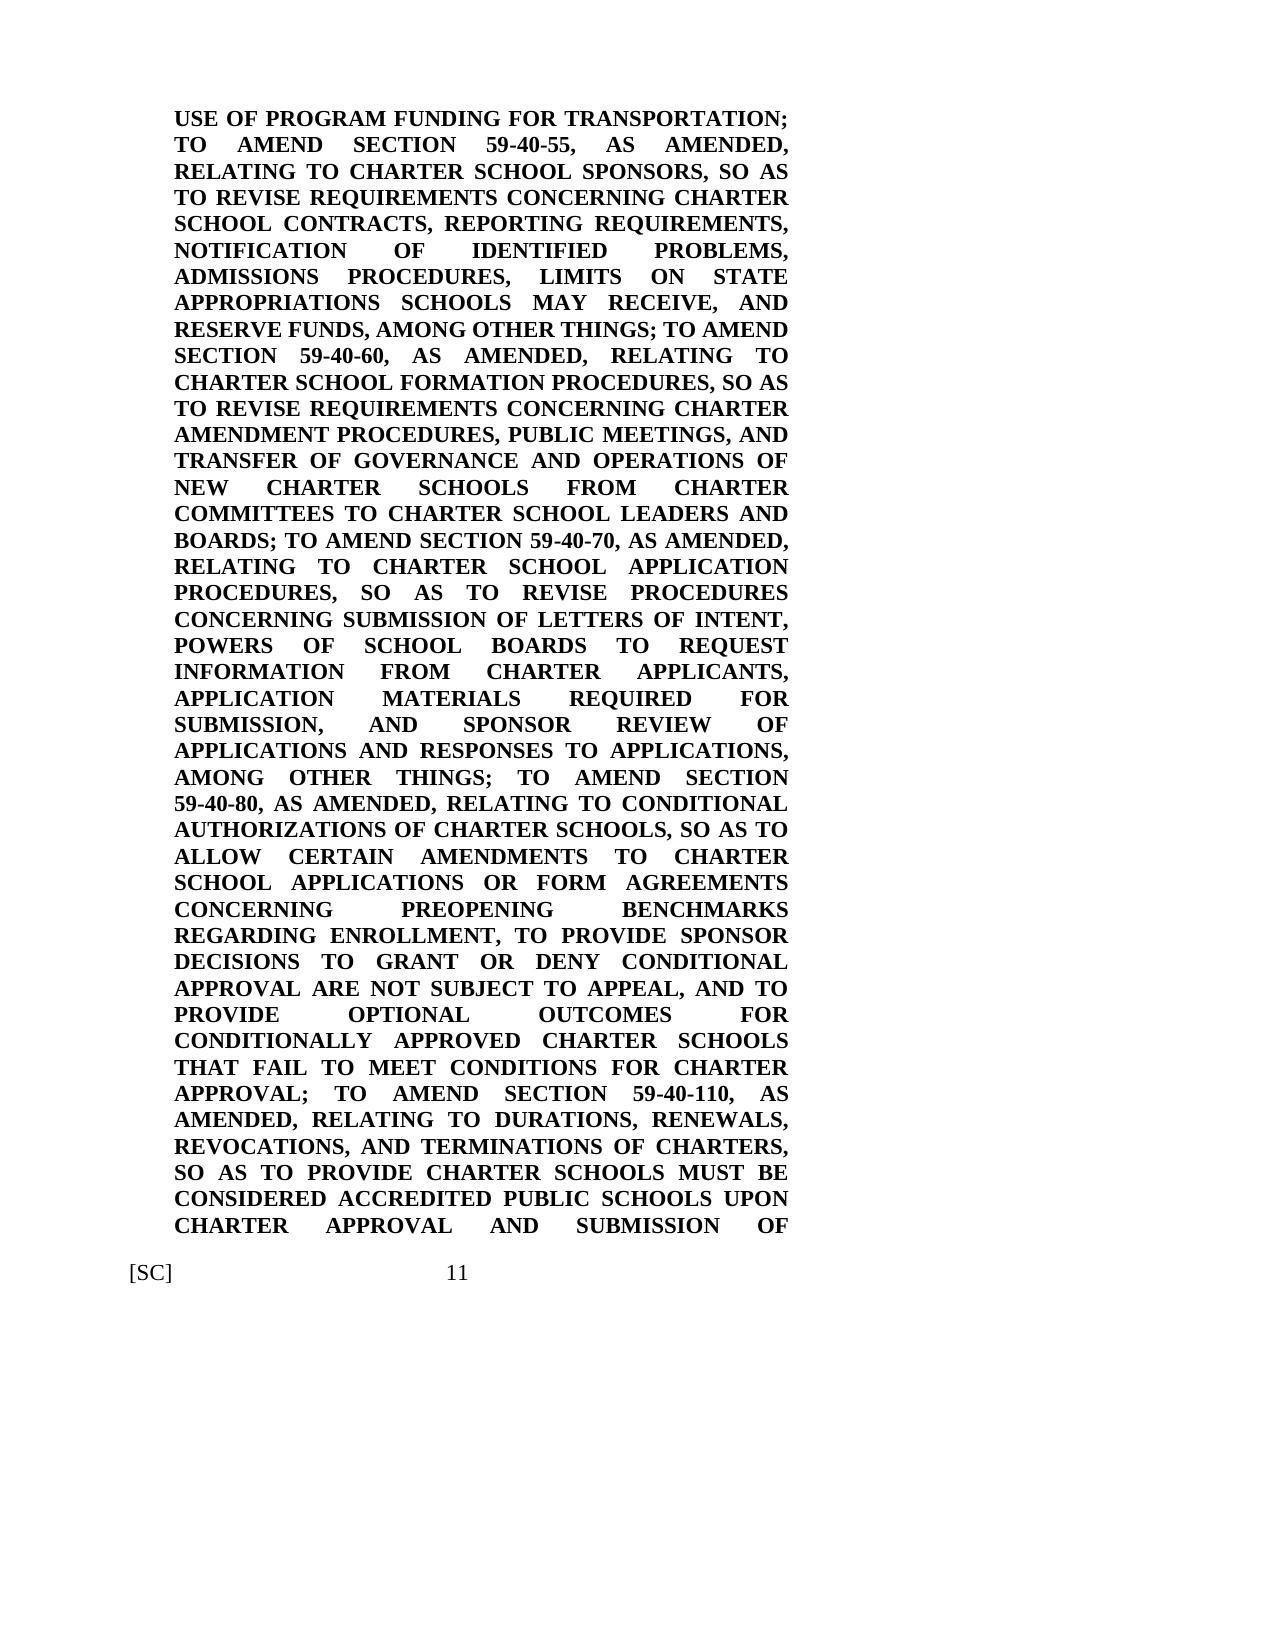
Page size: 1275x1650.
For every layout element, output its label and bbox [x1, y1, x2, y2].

title [129, 105, 789, 1238]
